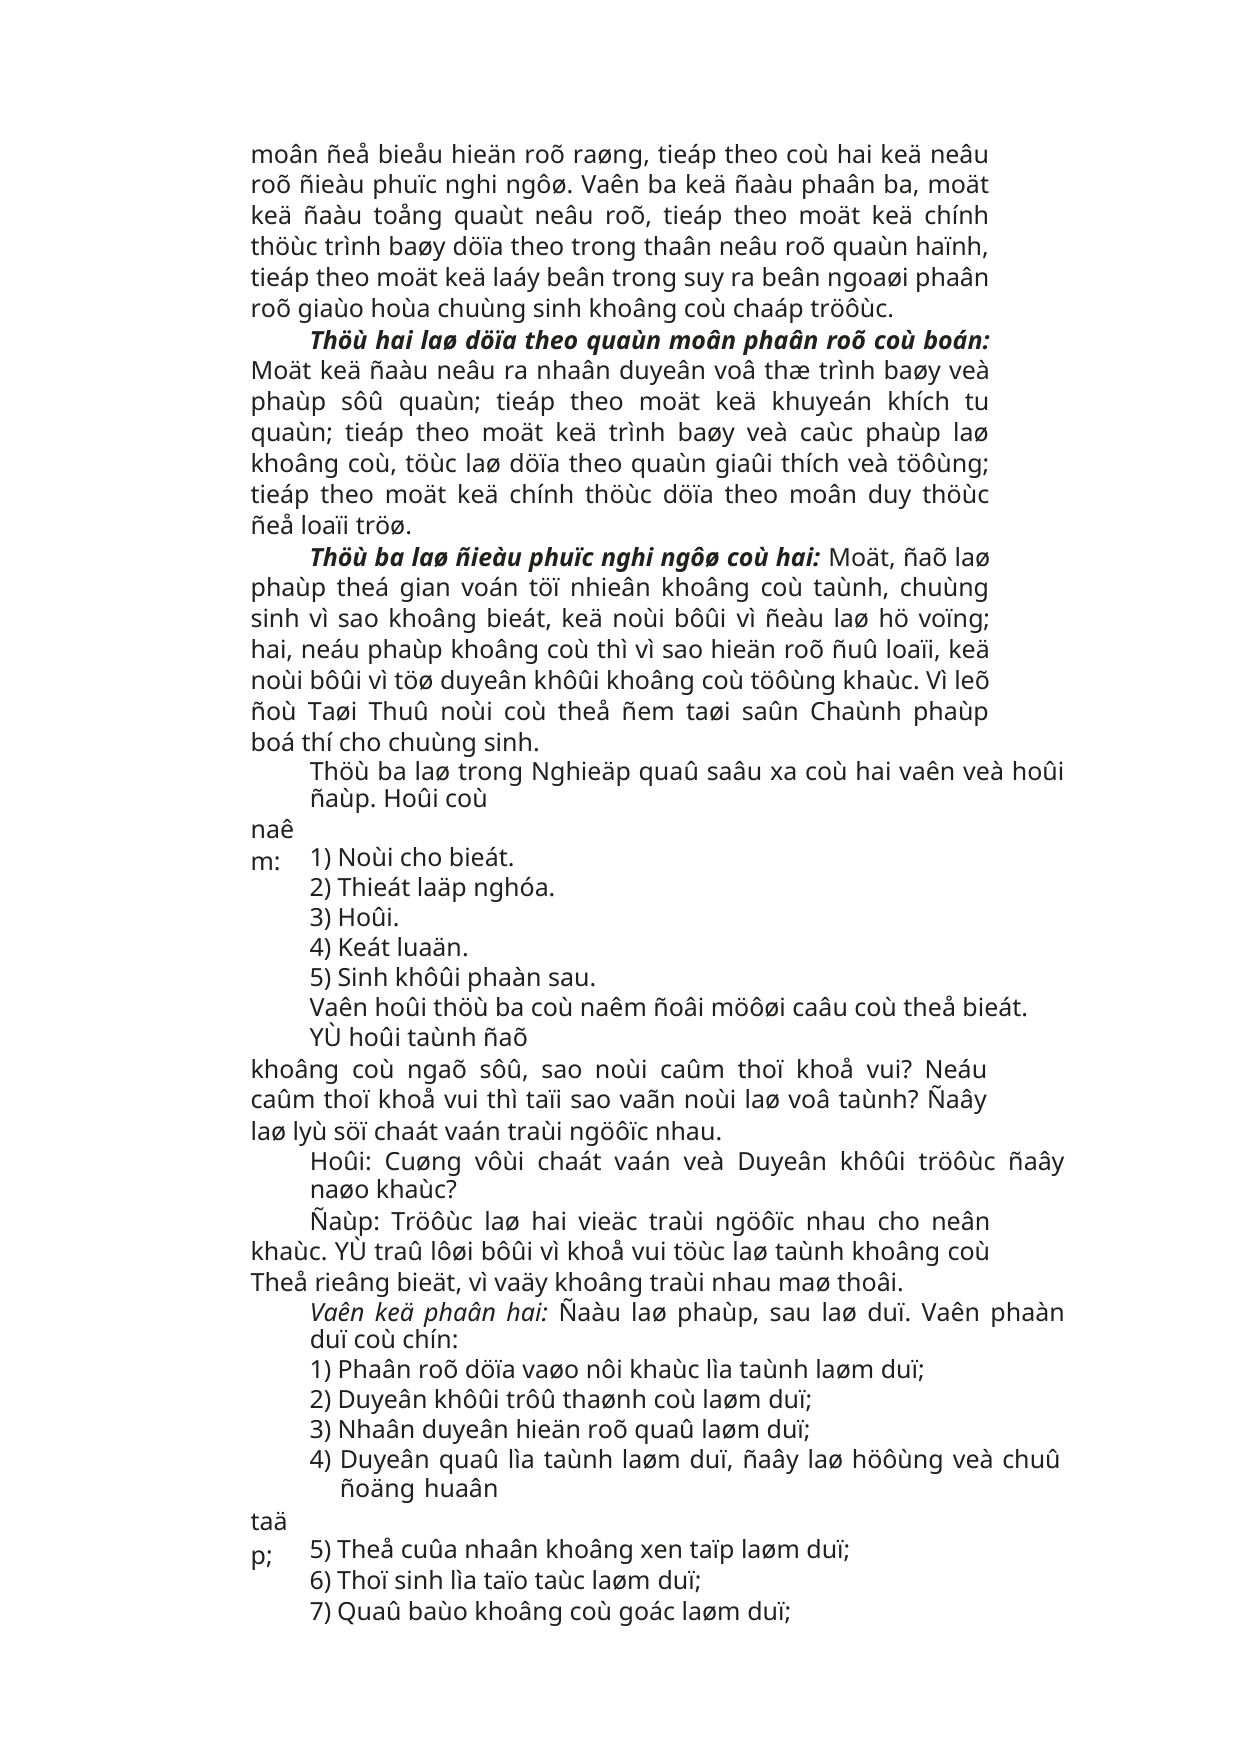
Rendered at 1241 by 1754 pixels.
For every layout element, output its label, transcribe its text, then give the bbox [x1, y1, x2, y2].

list Hoûi. [309, 902, 1065, 932]
list Sinh khôûi phaàn sau. [309, 962, 1065, 993]
list Quaû baùo khoâng coù goác laøm duï; [309, 1595, 1065, 1627]
list Phaân roõ döïa vaøo nôi khaùc lìa taùnh laøm duï; [309, 1354, 1065, 1384]
list Nhaân duyeân hieän roõ quaû laøm duï; [309, 1414, 1065, 1445]
text Thöù ba laø ñieàu phuïc nghi ngôø coù hai: Moät, ñaõ laø phaùp theá gian voán töï nhieân khoâng coù taùnh, chuùng sinh vì sao khoâng bieát, keä noùi bôûi vì ñeàu laø hö voïng; hai, neáu phaùp khoâng coù thì vì sao hieän roõ ñuû loaïi, keä noùi bôûi vì töø duyeân khôûi khoâng coù töôùng khaùc. Vì leõ ñoù Taøi Thuû noùi coù theå ñem taøi saûn Chaùnh phaùp boá thí cho chuùng sinh. [250, 542, 990, 759]
text Vaên hoûi thöù ba coù naêm ñoâi möôøi caâu coù theå bieát. YÙ hoûi taùnh ñaõ [309, 993, 1065, 1052]
list Thoï sinh lìa taïo taùc laøm duï; [309, 1565, 1065, 1595]
text taäp; [250, 1503, 291, 1571]
list Theå cuûa nhaân khoâng xen taïp laøm duï; [309, 1533, 1065, 1565]
text khoâng coù ngaõ sôû, sao noùi caûm thoï khoå vui? Neáu caûm thoï khoå vui thì taïi sao vaãn noùi laø voâ taùnh? Ñaây laø lyù söï chaát vaán traùi ngöôïc nhau. [250, 1054, 988, 1147]
list Noùi cho bieát. [309, 841, 1065, 872]
list Keát luaän. [309, 932, 1065, 962]
text Hoûi: Cuøng vôùi chaát vaán veà Duyeân khôûi tröôùc ñaây naøo khaùc? [309, 1147, 1065, 1204]
list Duyeân khôûi trôû thaønh coù laøm duï; [309, 1384, 1065, 1414]
text Vaên keä phaân hai: Ñaàu laø phaùp, sau laø duï. Vaên phaàn duï coù chín: [309, 1299, 1065, 1354]
text Ñaùp: Tröôùc laø hai vieäc traùi ngöôïc nhau cho neân khaùc. YÙ traû lôøi bôûi vì khoå vui töùc laø taùnh khoâng coù Theå rieâng bieät, vì vaäy khoâng traùi nhau maø thoâi. [250, 1206, 990, 1299]
list Duyeân quaû lìa taùnh laøm duï, ñaây laø höôùng veà chuû ñoäng huaân [309, 1445, 1065, 1503]
text moân ñeå bieåu hieän roõ raøng, tieáp theo coù hai keä neâu roõ ñieàu phuïc nghi ngôø. Vaên ba keä ñaàu phaân ba, moät keä ñaàu toång quaùt neâu roõ, tieáp theo moät keä chính thöùc trình baøy döïa theo trong thaân neâu roõ quaùn haïnh, tieáp theo moät keä laáy beân trong suy ra beân ngoaøi phaân roõ giaùo hoùa chuùng sinh khoâng coù chaáp tröôùc. [250, 138, 990, 324]
text naêm: [250, 813, 303, 877]
text Thöù ba laø trong Nghieäp quaû saâu xa coù hai vaên veà hoûi ñaùp. Hoûi coù [309, 759, 1065, 813]
text Thöù hai laø döïa theo quaùn moân phaân roõ coù boán: Moät keä ñaàu neâu ra nhaân duyeân voâ thæ trình baøy veà phaùp sôû quaùn; tieáp theo moät keä khuyeán khích tu quaùn; tieáp theo moät keä trình baøy veà caùc phaùp laø khoâng coù, töùc laø döïa theo quaùn giaûi thích veà töôùng; tieáp theo moät keä chính thöùc döïa theo moân duy thöùc ñeå loaïi tröø. [250, 324, 990, 542]
list Thieát laäp nghóa. [309, 872, 1065, 902]
